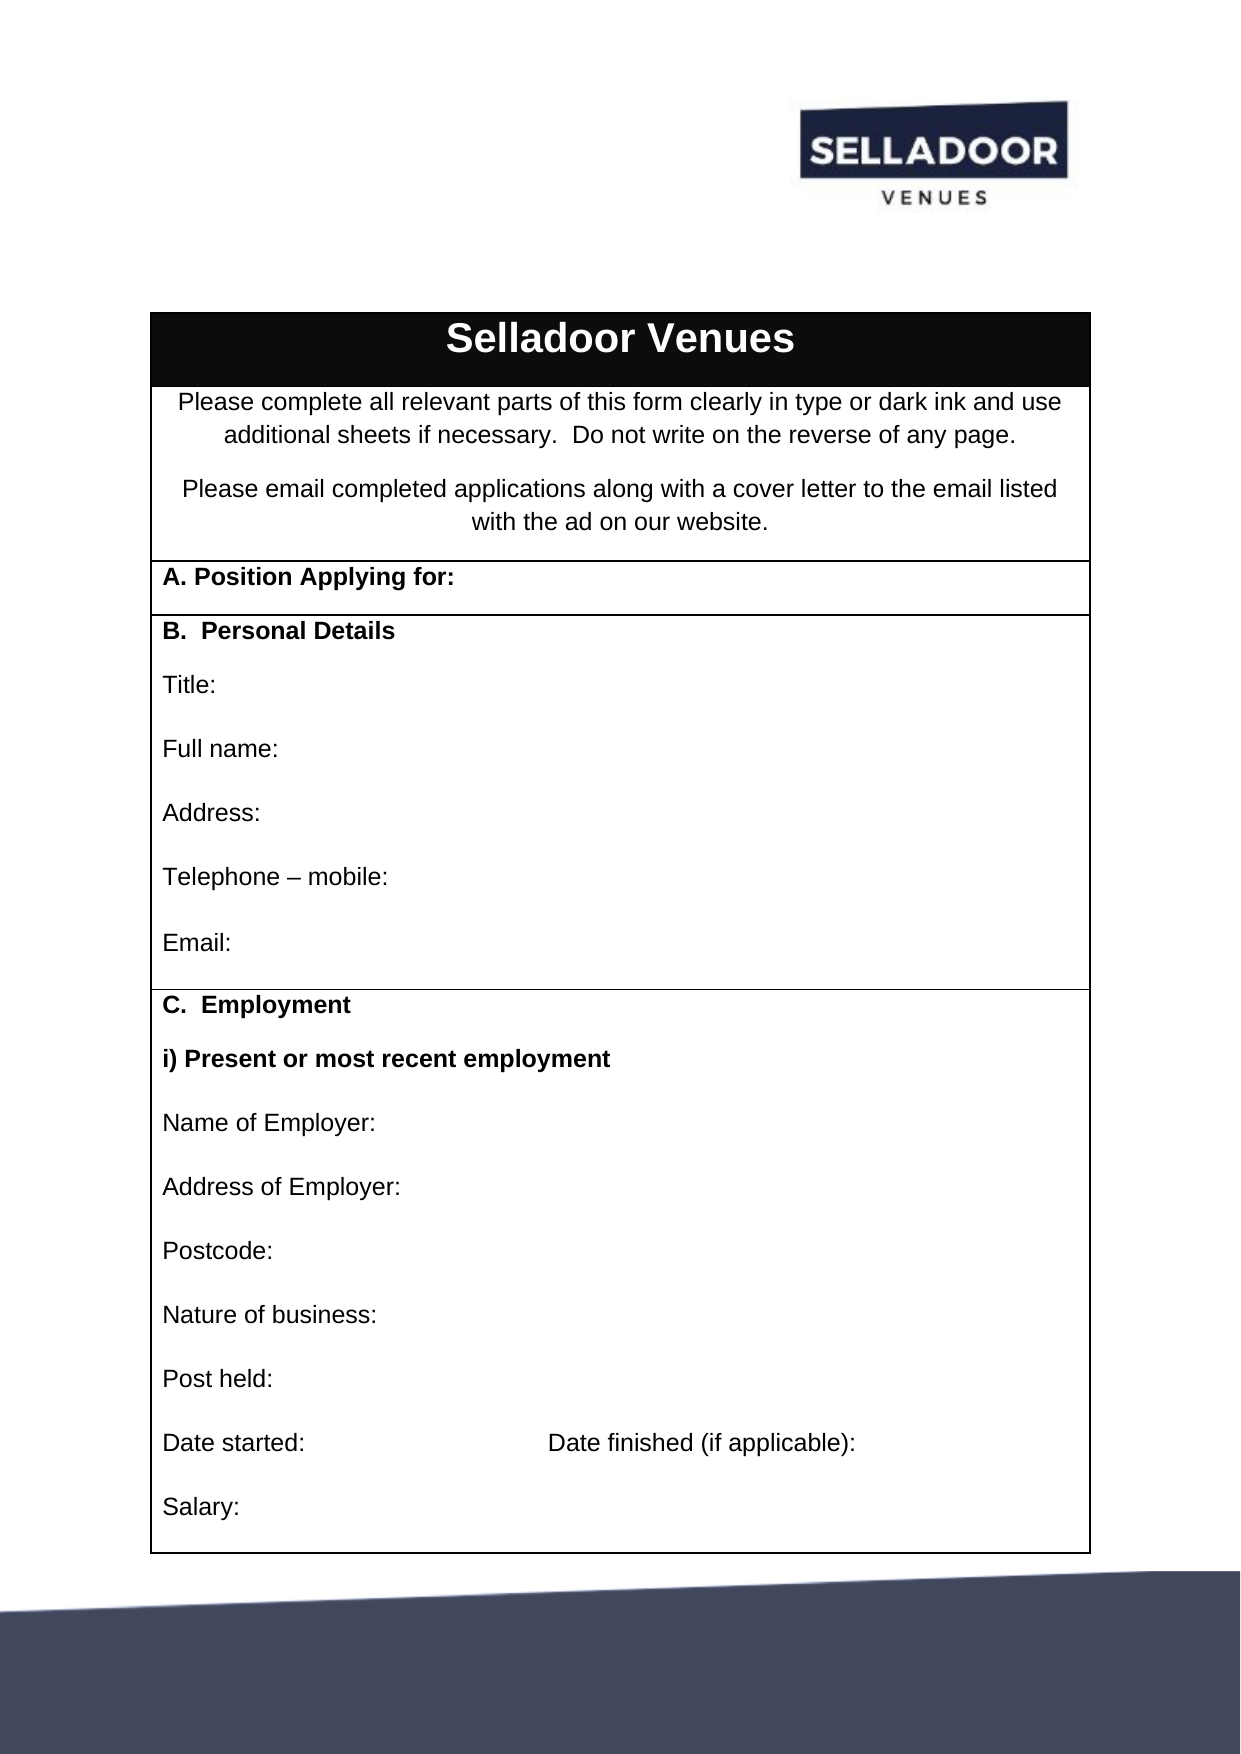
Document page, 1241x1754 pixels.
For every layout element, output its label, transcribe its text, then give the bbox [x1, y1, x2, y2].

table_header Selladoor Venues [152, 314, 1089, 386]
table_cell A. Position Applying for: [152, 562, 1089, 614]
table_cell Please complete all relevant parts of this form clearly in type or dark ink and use additional sheets if necessary. Do not write on the reverse of any page. Please email completed applications along with a cover letter to the email listed with the ad on our website. [152, 387, 1089, 560]
picture [777, 74, 1091, 232]
table_cell B. Personal Details Title: Full name: Address: Telephone – mobile: Email: [152, 616, 1089, 988]
